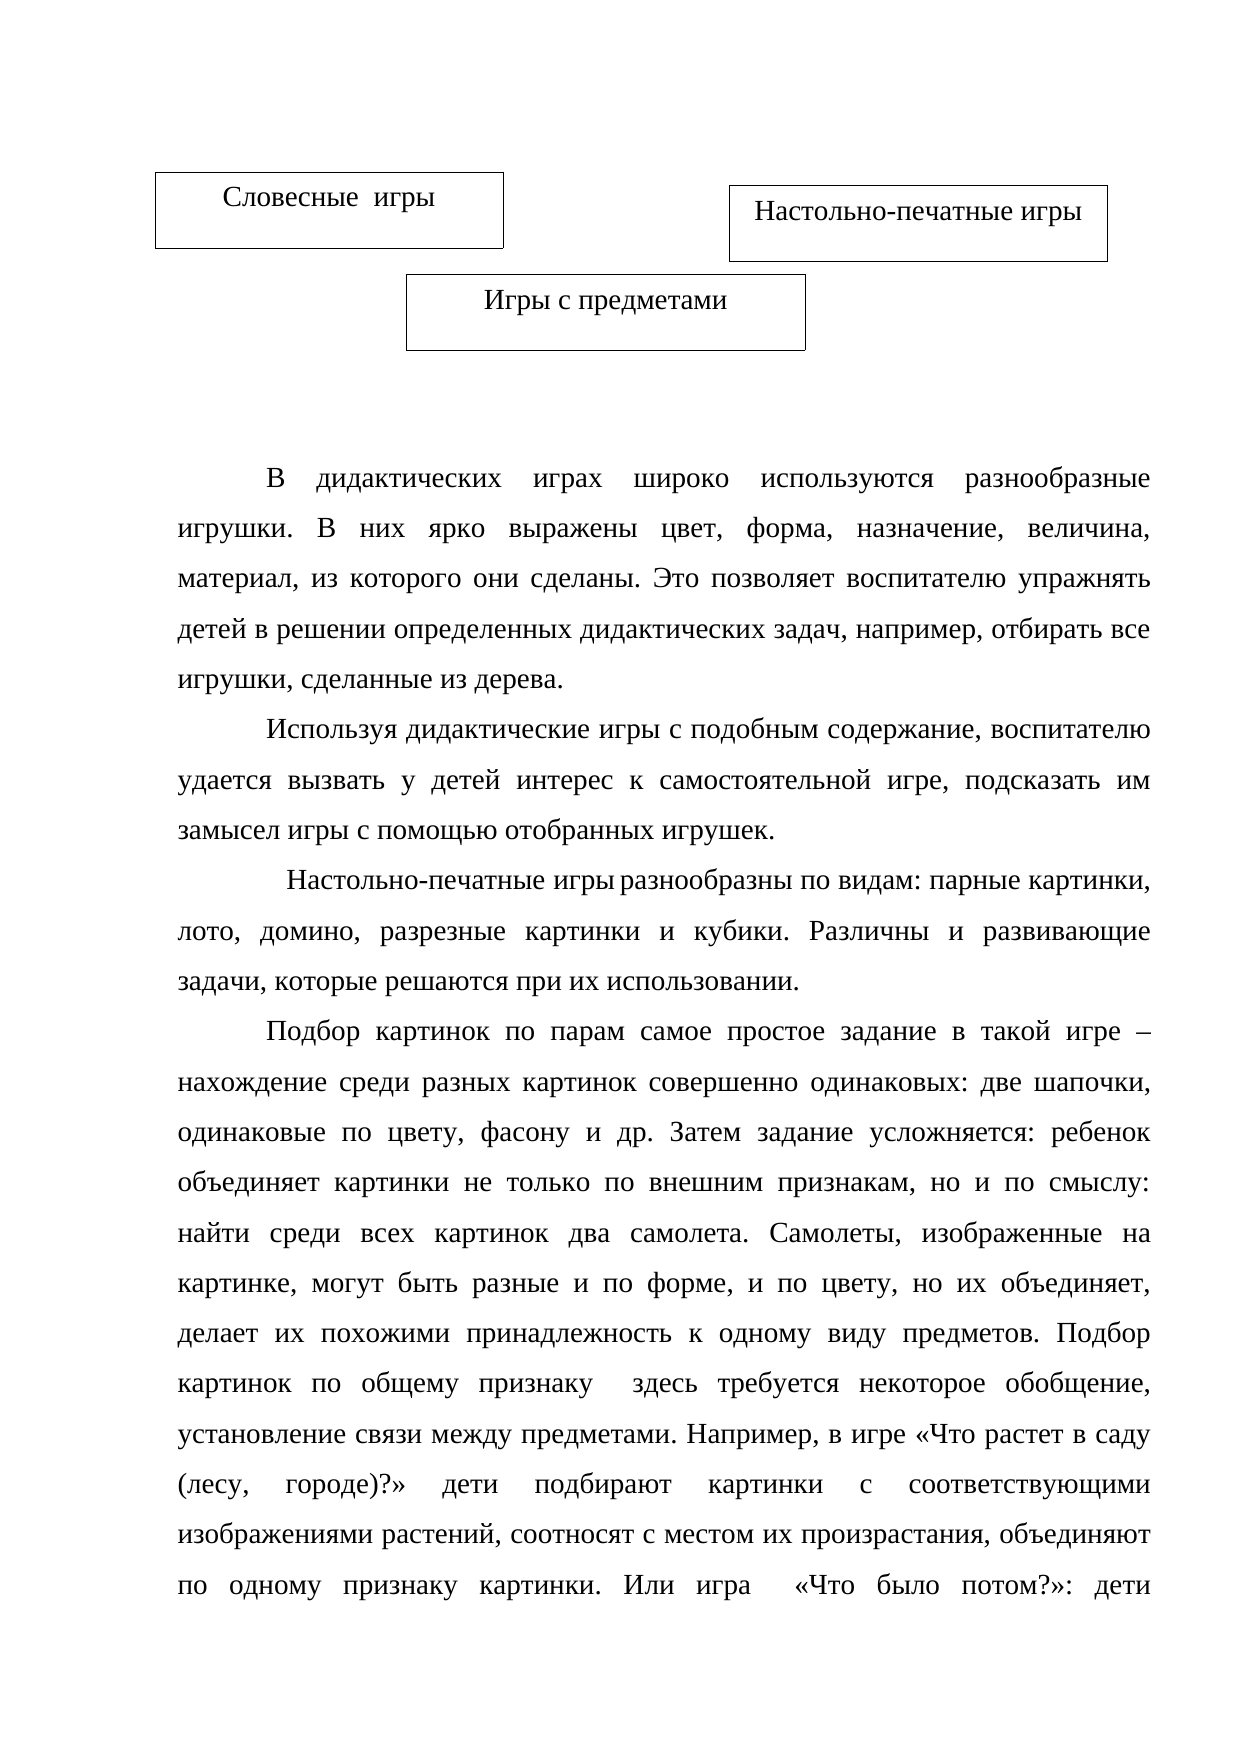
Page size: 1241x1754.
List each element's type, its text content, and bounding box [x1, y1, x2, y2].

text В дидактических играх широко используются разнообразные игрушки. В них ярко выражены цвет, форма, назначение, величина, материал, из которого они сделаны. Это позволяет воспитателю упражнять детей в решении определенных дидактических задач, например, отбирать все игрушки, сделанные из дерева. [177, 460, 1152, 695]
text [177, 1013, 1152, 1600]
text Используя дидактические игры с подобным содержание, воспитателю удается вызвать у детей интерес к самостоятельной игре, подсказать им замысел игры с помощью отобранных игрушек. [177, 712, 1152, 846]
text Настольно-печатные игры разнообразны по видам: парные картинки, лото, домино, разрезные картинки и кубики. Различны и развивающие задачи, которые решаются при их использовании. [177, 862, 1152, 997]
